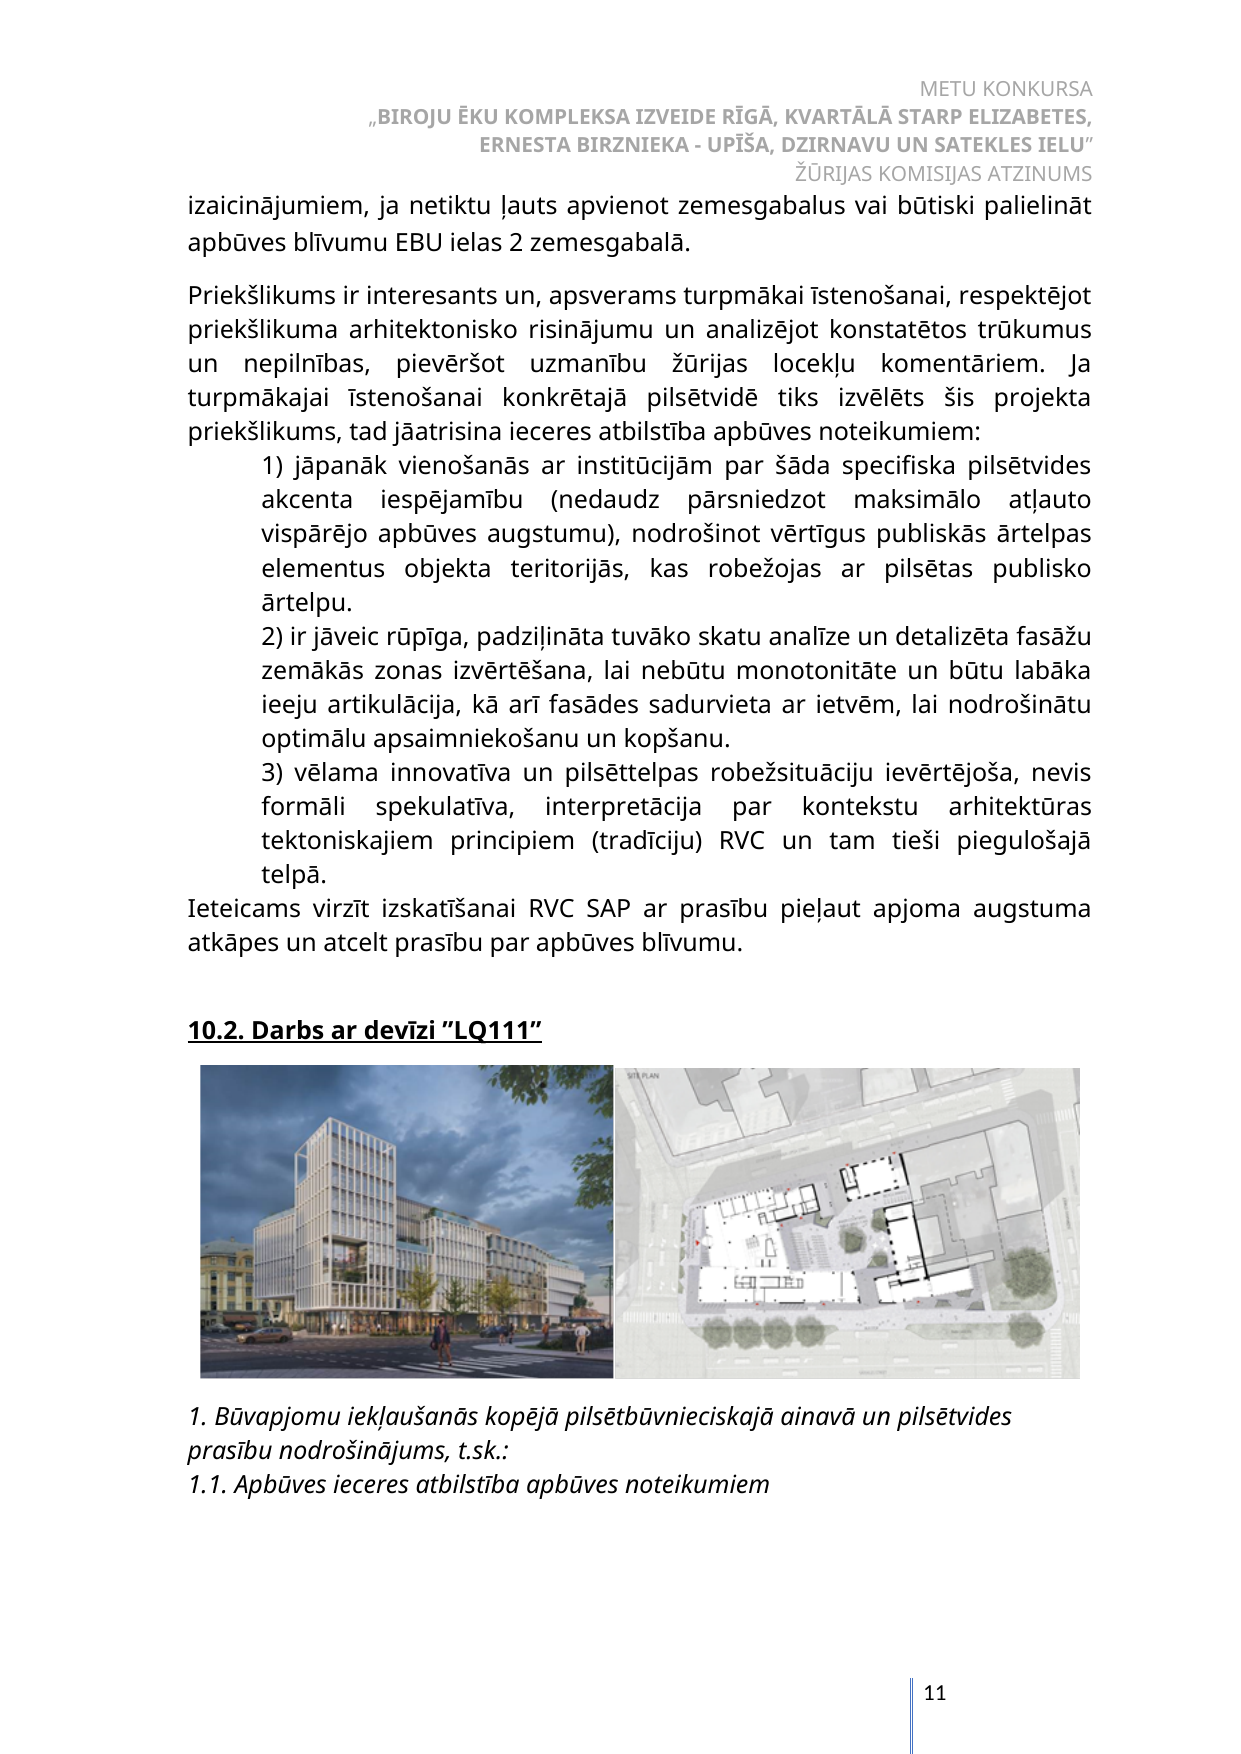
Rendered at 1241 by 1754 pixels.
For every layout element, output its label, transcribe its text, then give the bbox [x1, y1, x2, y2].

text Priekšlikums ir interesants un, apsverams turpmākai īstenošanai, respektējot priekšlikuma arhitektonisko risinājumu un analizējot konstatētos trūkumus un nepilnības, pievēršot uzmanību žūrijas locekļu komentāriem. Ja turpmākajai īstenošanai konkrētajā pilsētvidē tiks izvēlēts šis projekta priekšlikums, tad jāatrisina ieceres atbilstība apbūves noteikumiem: [187, 278, 1093, 448]
text 1. Būvapjomu iekļaušanās kopējā pilsētbūvnieciskajā ainavā un pilsētvides prasību nodrošinājums, t.sk.: [187, 1399, 1093, 1467]
text 3) vēlama innovatīva un pilsēttelpas robežsituāciju ievērtējoša, nevis formāli spekulatīva, interpretācija par kontekstu arhitektūras tektoniskajiem principiem (tradīciju) RVC un tam tieši piegulošajā telpā. [261, 754, 1093, 891]
text 1) jāpanāk vienošanās ar institūcijām par šāda specifiska pilsētvides akcenta iespējamību (nedaudz pārsniedzot maksimālo atļauto vispārējo apbūves augstumu), nodrošinot vērtīgus publiskās ārtelpas elementus objekta teritorijās, kas robežojas ar pilsētas publisko ārtelpu. [261, 448, 1093, 618]
text Ieteicams virzīt izskatīšanai RVC SAP ar prasību pieļaut apjoma augstuma atkāpes un atcelt prasību par apbūves blīvumu. [187, 891, 1093, 959]
picture [200, 1065, 1080, 1380]
text 2) ir jāveic rūpīga, padziļināta tuvāko skatu analīze un detalizēta fasāžu zemākās zonas izvērtēšana, lai nebūtu monotonitāte un būtu labāka ieeju artikulācija, kā arī fasādes sadurvieta ar ietvēm, lai nodrošinātu optimālu apsaimniekošanu un kopšanu. [261, 618, 1093, 754]
text 1.1. Apbūves ieceres atbilstība apbūves noteikumiem [187, 1467, 1093, 1501]
text 10.2. Darbs ar devīzi ”LQ111” [187, 1012, 1093, 1046]
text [187, 187, 1093, 258]
